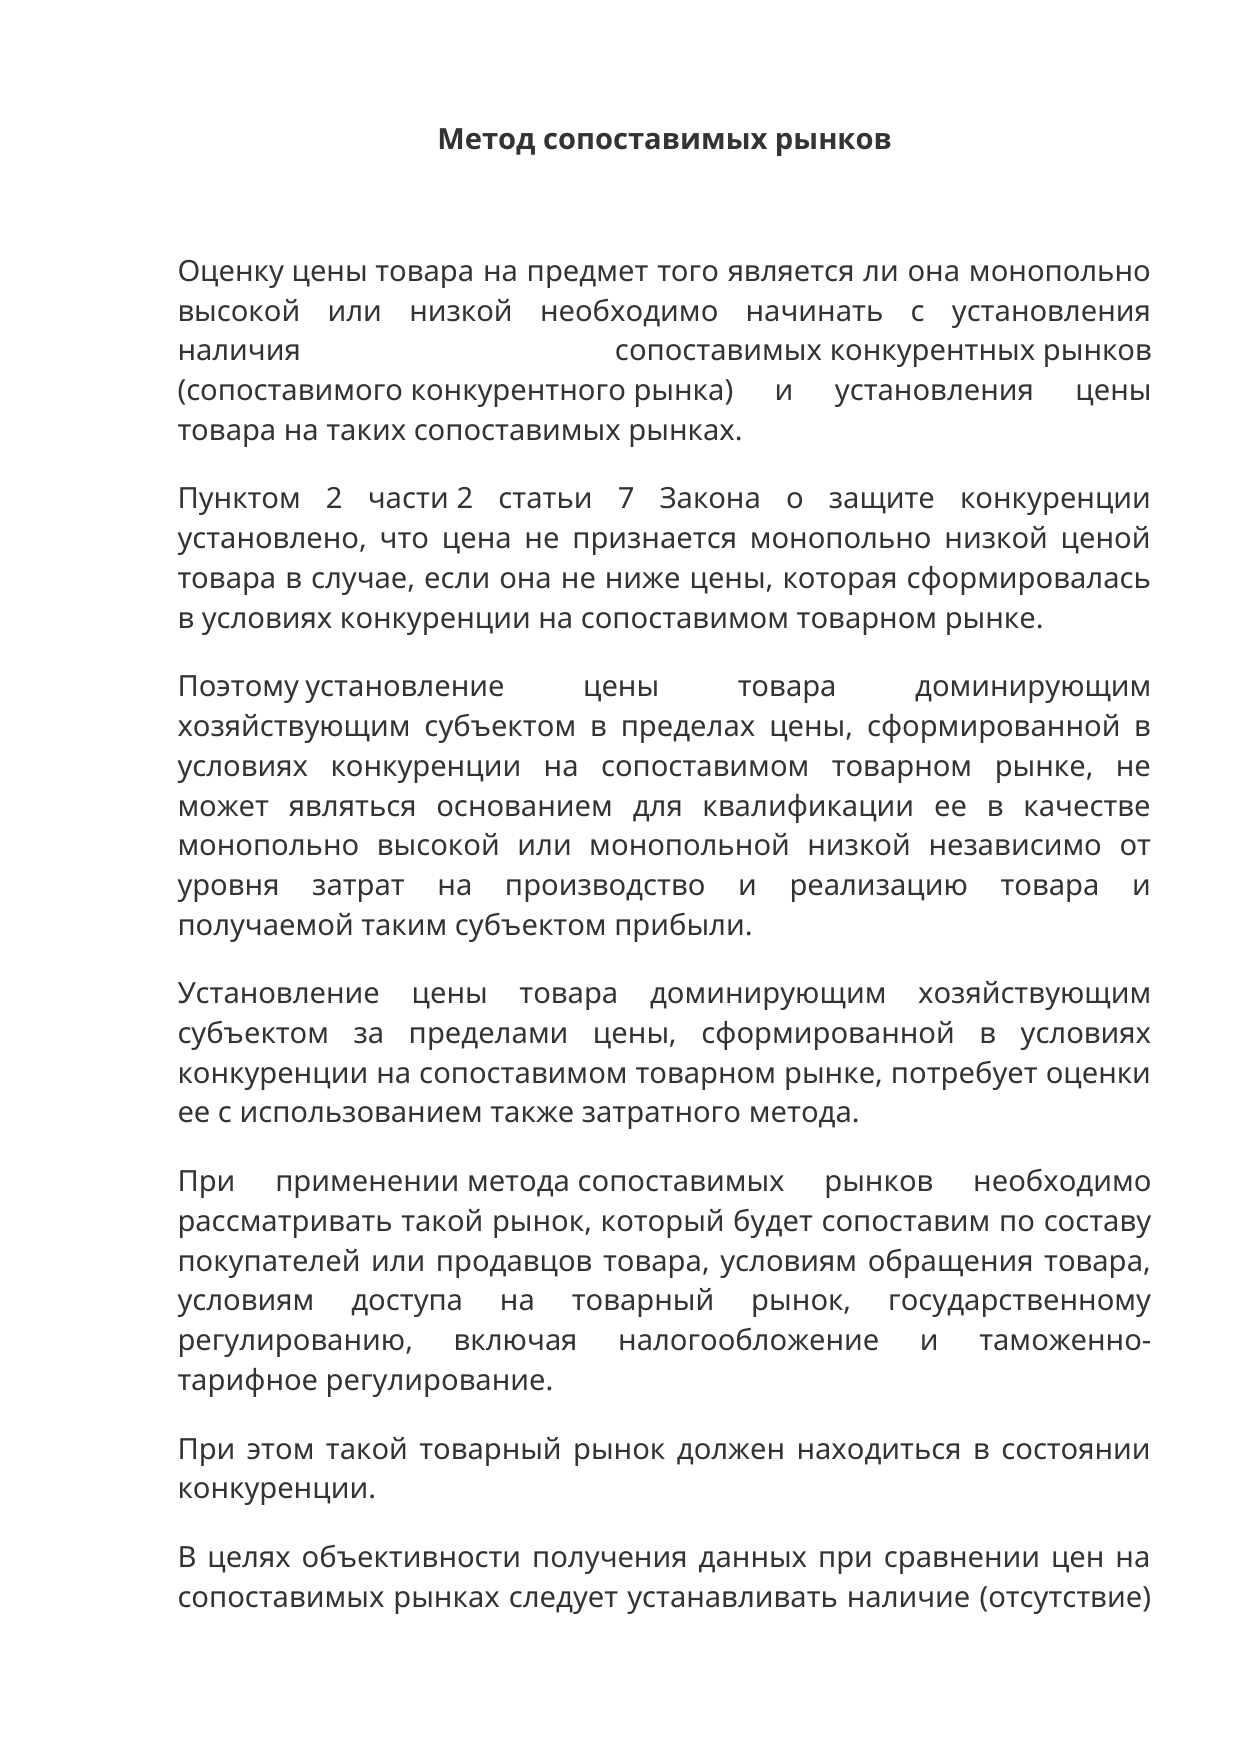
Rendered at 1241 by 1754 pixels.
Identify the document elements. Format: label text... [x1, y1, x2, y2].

text При этом такой товарный рынок должен находиться в состоянии конкуренции. [177, 1428, 1152, 1507]
text Пунктом 2 части 2 статьи 7 Закона о защите конкуренции установлено, что цена не признается монопольно низкой ценой товара в случае, если она не ниже цены, которая сформировалась в условиях конкуренции на сопоставимом товарном рынке. [177, 478, 1152, 637]
text Установление цены товара доминирующим хозяйствующим субъектом за пределами цены, сформированной в условиях конкуренции на сопоставимом товарном рынке, потребует оценки ее с использованием также затратного метода. [177, 973, 1152, 1131]
text При применении метода сопоставимых рынков необходимо рассматривать такой рынок, который будет сопоставим по составу покупателей или продавцов товара, условиям обращения товара, условиям доступа на товарный рынок, государственному регулированию, включая налогообложение и таможенно-тарифное регулирование. [177, 1161, 1152, 1399]
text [177, 1536, 1152, 1616]
text Поэтому установление цены товара доминирующим хозяйствующим субъектом в пределах цены, сформированной в условиях конкуренции на сопоставимом товарном рынке, не может являться основанием для квалификации ее в качестве монопольно высокой или монопольной низкой независимо от уровня затрат на производство и реализацию товара и получаемой таким субъектом прибыли. [177, 666, 1152, 943]
text Оценку цены товара на предмет того является ли она монопольно высокой или низкой необходимо начинать с установления наличия сопоставимых конкурентных рынков (сопоставимого конкурентного рынка) и установления цены товара на таких сопоставимых рынках. [177, 250, 1152, 449]
text Метод сопоставимых рынков [177, 118, 1152, 158]
